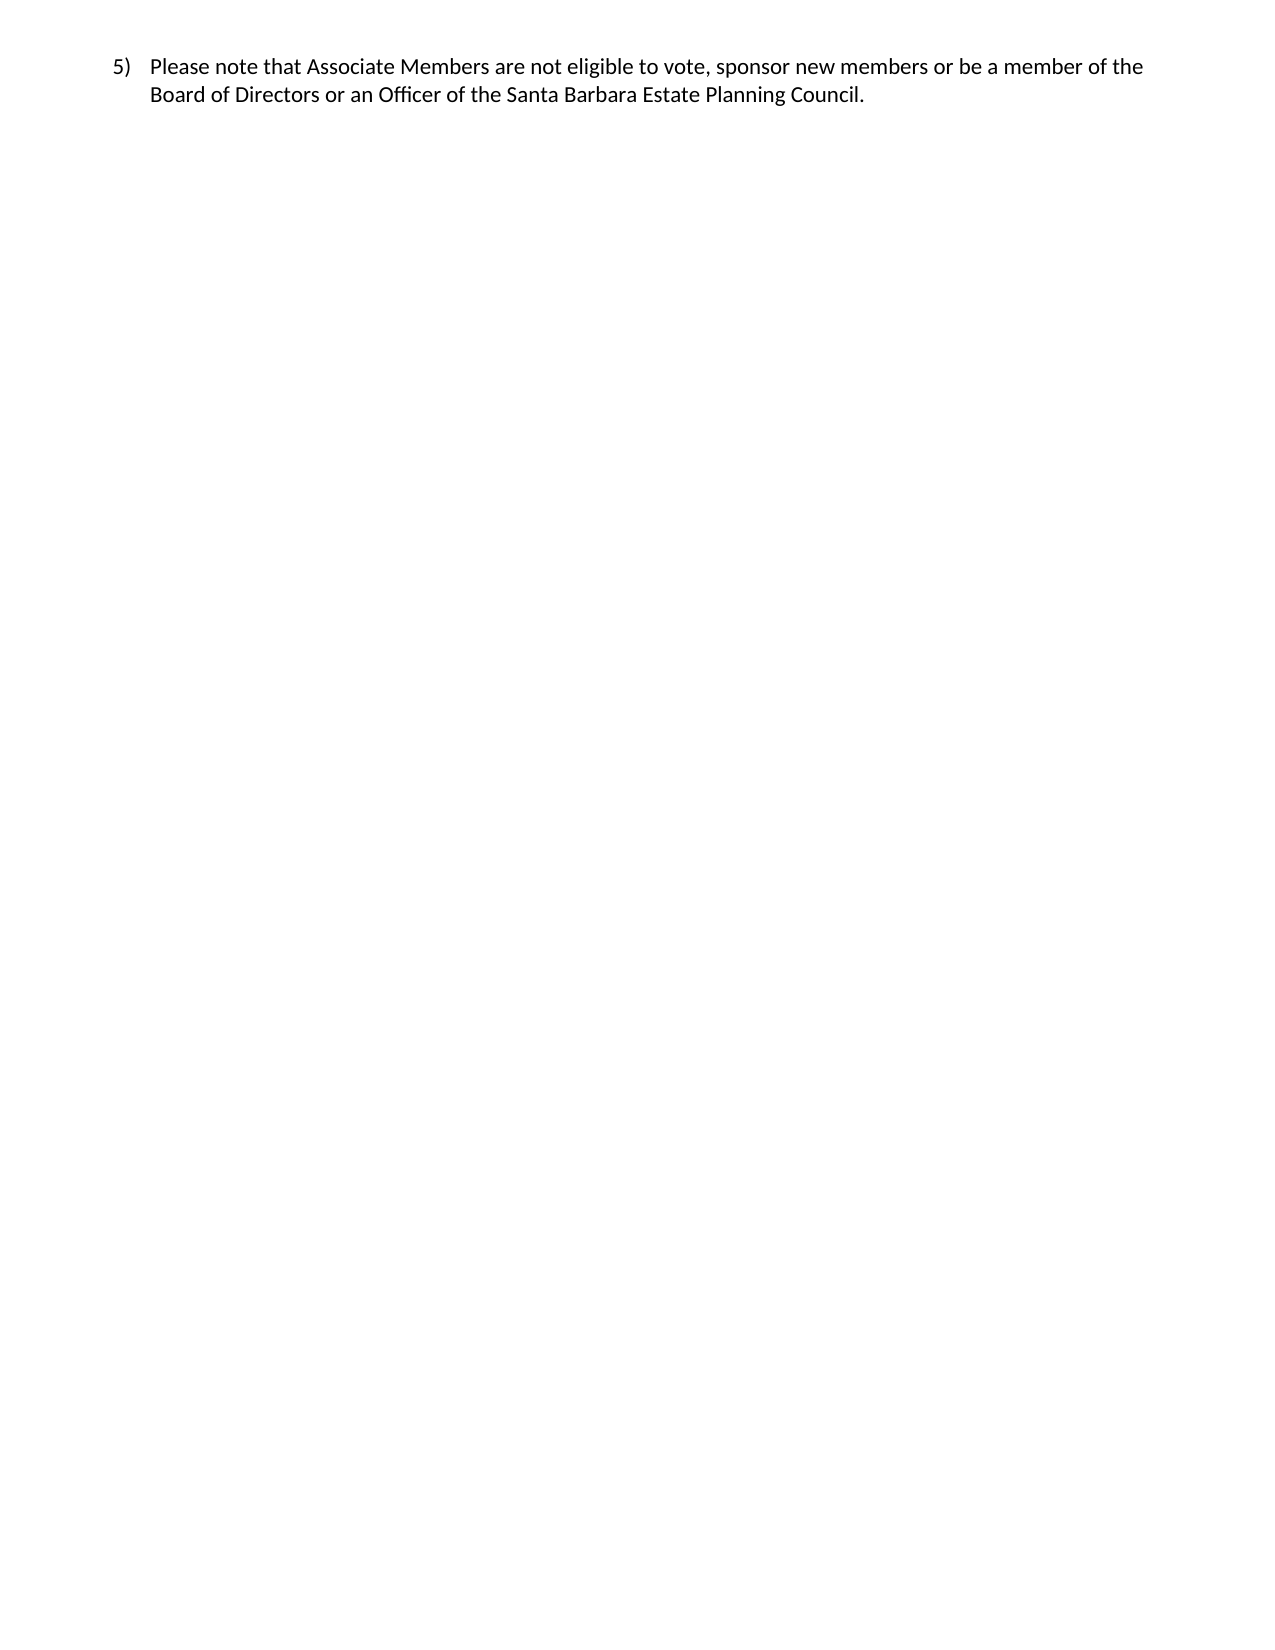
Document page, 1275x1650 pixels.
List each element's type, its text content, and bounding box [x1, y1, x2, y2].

list Please note that Associate Members are not eligible to vote, sponsor new members or be a member of the Board of Directors or an Officer of the Santa Barbara Estate Planning Council. [112, 52, 1200, 108]
